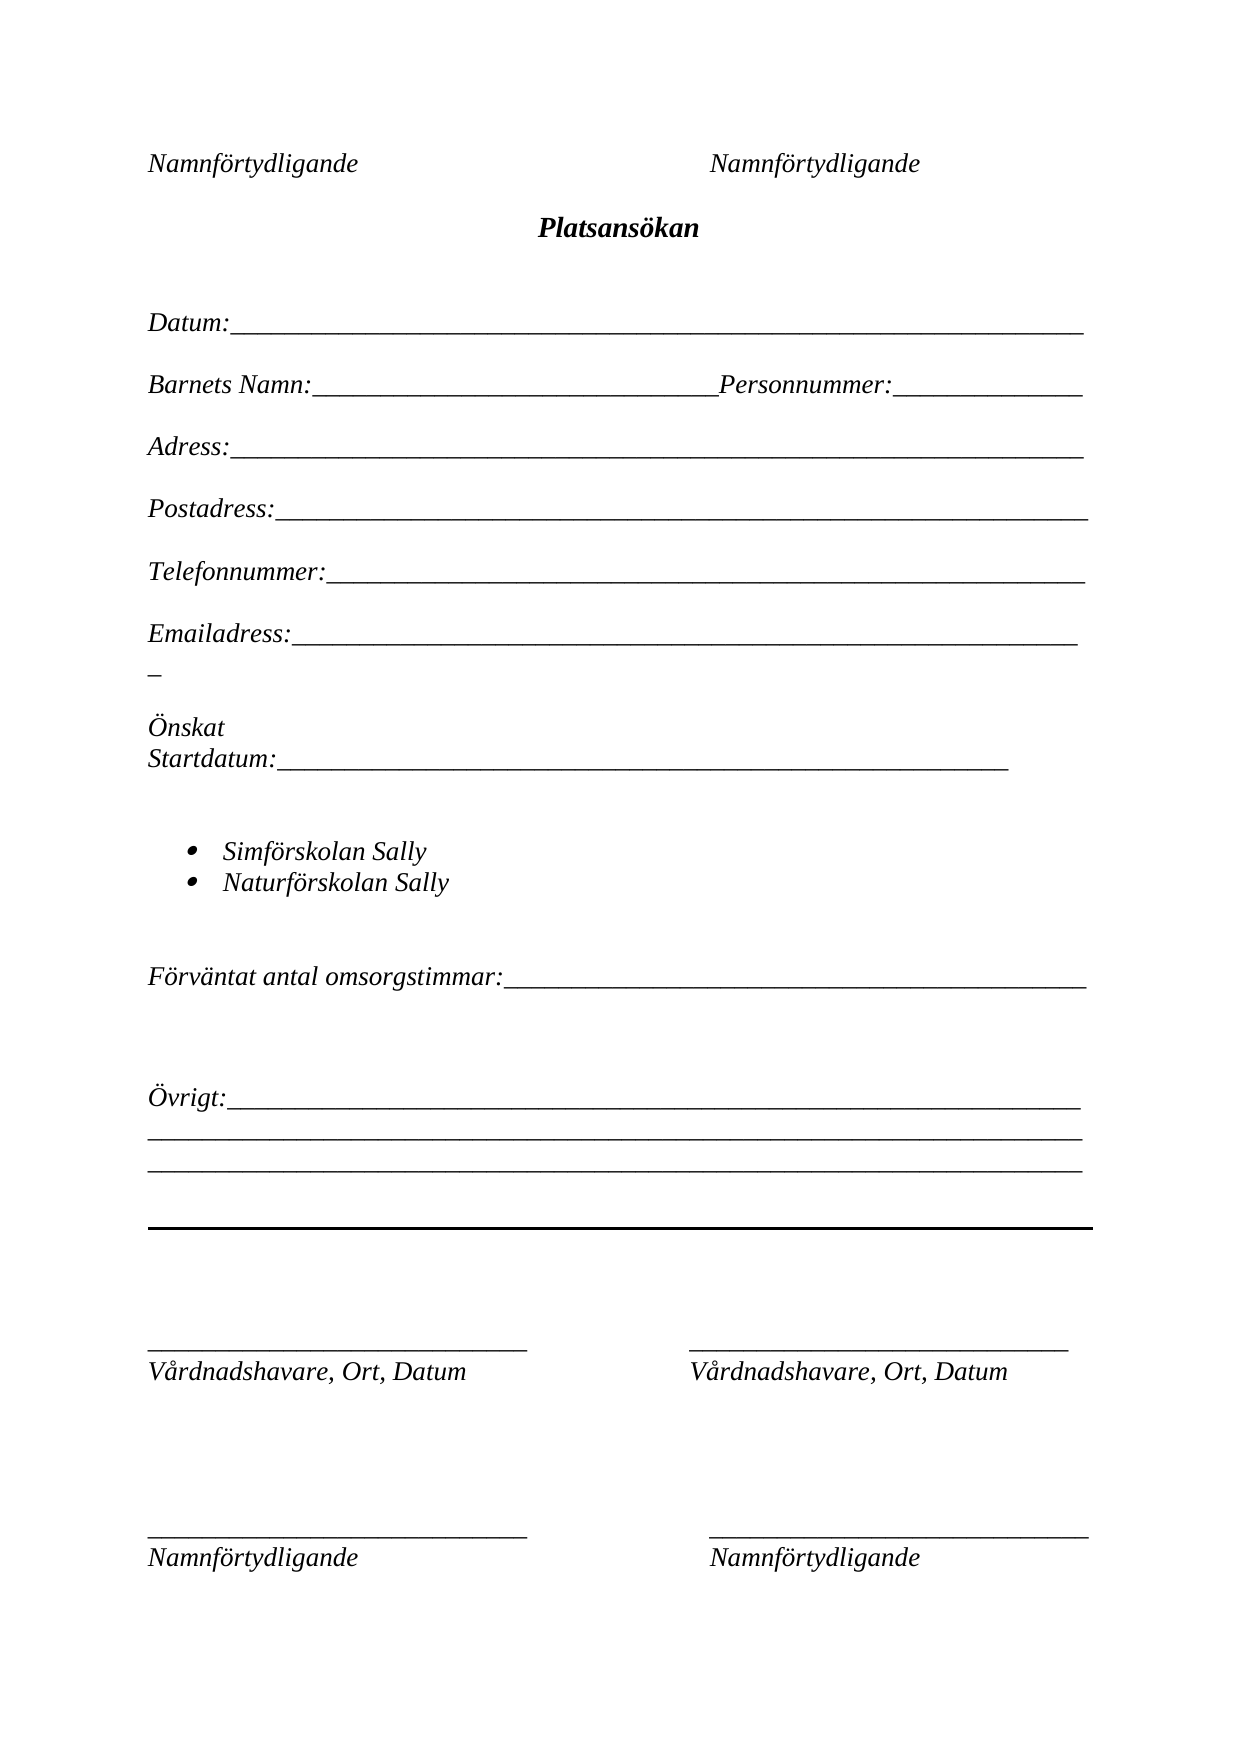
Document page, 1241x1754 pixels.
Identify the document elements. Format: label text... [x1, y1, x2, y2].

list Naturförskolan Sally [185, 866, 1093, 898]
text ____________________________ ____________________________ [148, 1323, 1093, 1355]
text Telefonnummer:________________________________________________________ [148, 555, 1093, 586]
text Namnförtydligande Namnförtydligande [148, 148, 1093, 179]
text Namnförtydligande Namnförtydligande [148, 1542, 1093, 1573]
text Adress:_______________________________________________________________ [148, 430, 1093, 461]
text Datum:_______________________________________________________________ [148, 306, 1093, 337]
text Övrigt:_______________________________________________________________ [148, 1081, 1093, 1113]
text ____________________________ ____________________________ [148, 1510, 1093, 1542]
text Barnets Namn:______________________________Personnummer:______________ [148, 368, 1093, 399]
text Postadress:____________________________________________________________ [148, 493, 1093, 524]
text __________________________________________________________________________________________________________________________________________ [148, 1113, 1093, 1227]
text Emailadress:___________________________________________________________ [148, 617, 1093, 679]
text Förväntat antal omsorgstimmar:___________________________________________ [148, 960, 1093, 991]
text Platsansökan [148, 210, 1093, 243]
text Önskat Startdatum:______________________________________________________ [148, 711, 1093, 773]
text Vårdnadshavare, Ort, Datum Vårdnadshavare, Ort, Datum [148, 1355, 1093, 1386]
list Simförskolan Sally [185, 835, 1093, 866]
